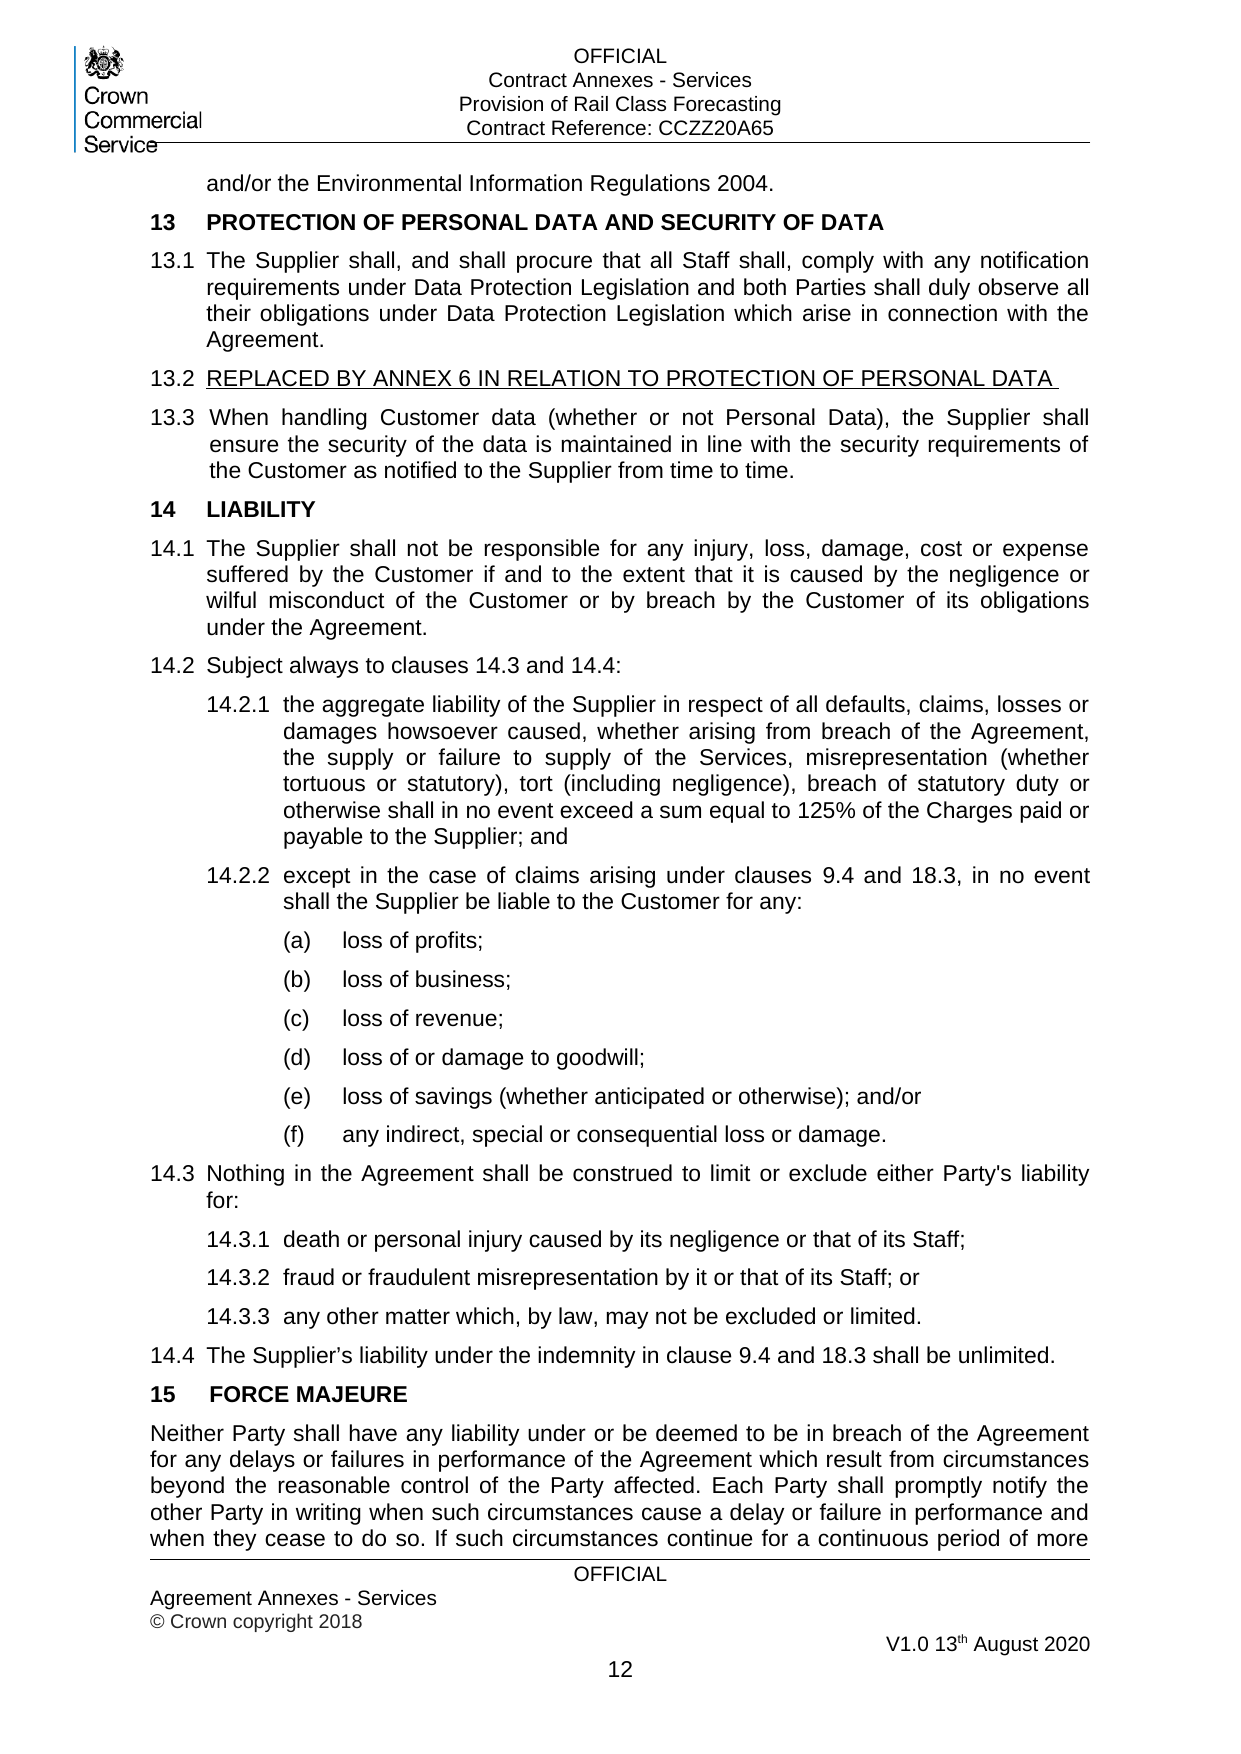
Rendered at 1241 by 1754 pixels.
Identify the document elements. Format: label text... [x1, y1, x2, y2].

subtitle The Supplier shall, and shall procure that all Staff shall, comply with any notification requirements under Data Protection Legislation and both Parties shall duly observe all their obligations under Data Protection Legislation which arise in connection with the Agreement. [150, 247, 1090, 353]
subtitle Force Majeure [150, 1381, 1090, 1407]
list death or personal injury caused by its negligence or that of its Staff; [206, 1226, 1090, 1252]
list the aggregate liability of the Supplier in respect of all defaults, claims, losses or damages howsoever caused, whether arising from breach of the Agreement, the supply or failure to supply of the Services, misrepresentation (whether tortuous or statutory), tort (including negligence), breach of statutory duty or otherwise shall in no event exceed a sum equal to 125% of the Charges paid or payable to the Supplier; and [206, 691, 1090, 849]
subtitle Liability [150, 496, 1090, 522]
list loss of or damage to goodwill; [283, 1044, 1090, 1070]
subtitle Nothing in the Agreement shall be construed to limit or exclude either Party's liability for: [150, 1160, 1090, 1213]
subtitle Subject always to clauses 14.3 and 14.4: [150, 652, 1090, 679]
list any other matter which, by law, may not be excluded or limited. [206, 1303, 1090, 1329]
subtitle When handling Customer data (whether or not Personal Data), the Supplier shall ensure the security of the data is maintained in line with the security requirements of the Customer as notified to the Supplier from time to time. [150, 404, 1090, 483]
subtitle The Supplier’s liability under the indemnity in clause 9.4 and 18.3 shall be unlimited. [150, 1342, 1090, 1368]
list loss of business; [283, 966, 1090, 992]
subtitle REPLACED BY ANNEX 6 IN RELATION TO PROTECTION OF PERSONAL DATA [150, 365, 1090, 392]
list loss of revenue; [283, 1005, 1090, 1031]
list except in the case of claims arising under clauses 9.4 and 18.3, in no event shall the Supplier be liable to the Customer for any: [206, 862, 1090, 915]
list loss of profits; [283, 927, 1090, 953]
list fraud or fraudulent misrepresentation by it or that of its Staff; or [206, 1264, 1090, 1291]
picture [73, 45, 202, 153]
subtitle Protection of Personal Data and Security of Data [150, 208, 1090, 235]
subtitle The Supplier shall not be responsible for any injury, loss, damage, cost or expense suffered by the Customer if and to the extent that it is caused by the negligence or wilful misconduct of the Customer or by breach by the Customer of its obligations under the Agreement. [150, 534, 1090, 640]
list any indirect, special or consequential loss or damage. [283, 1121, 1090, 1148]
list loss of savings (whether anticipated or otherwise); and/or [283, 1083, 1090, 1109]
